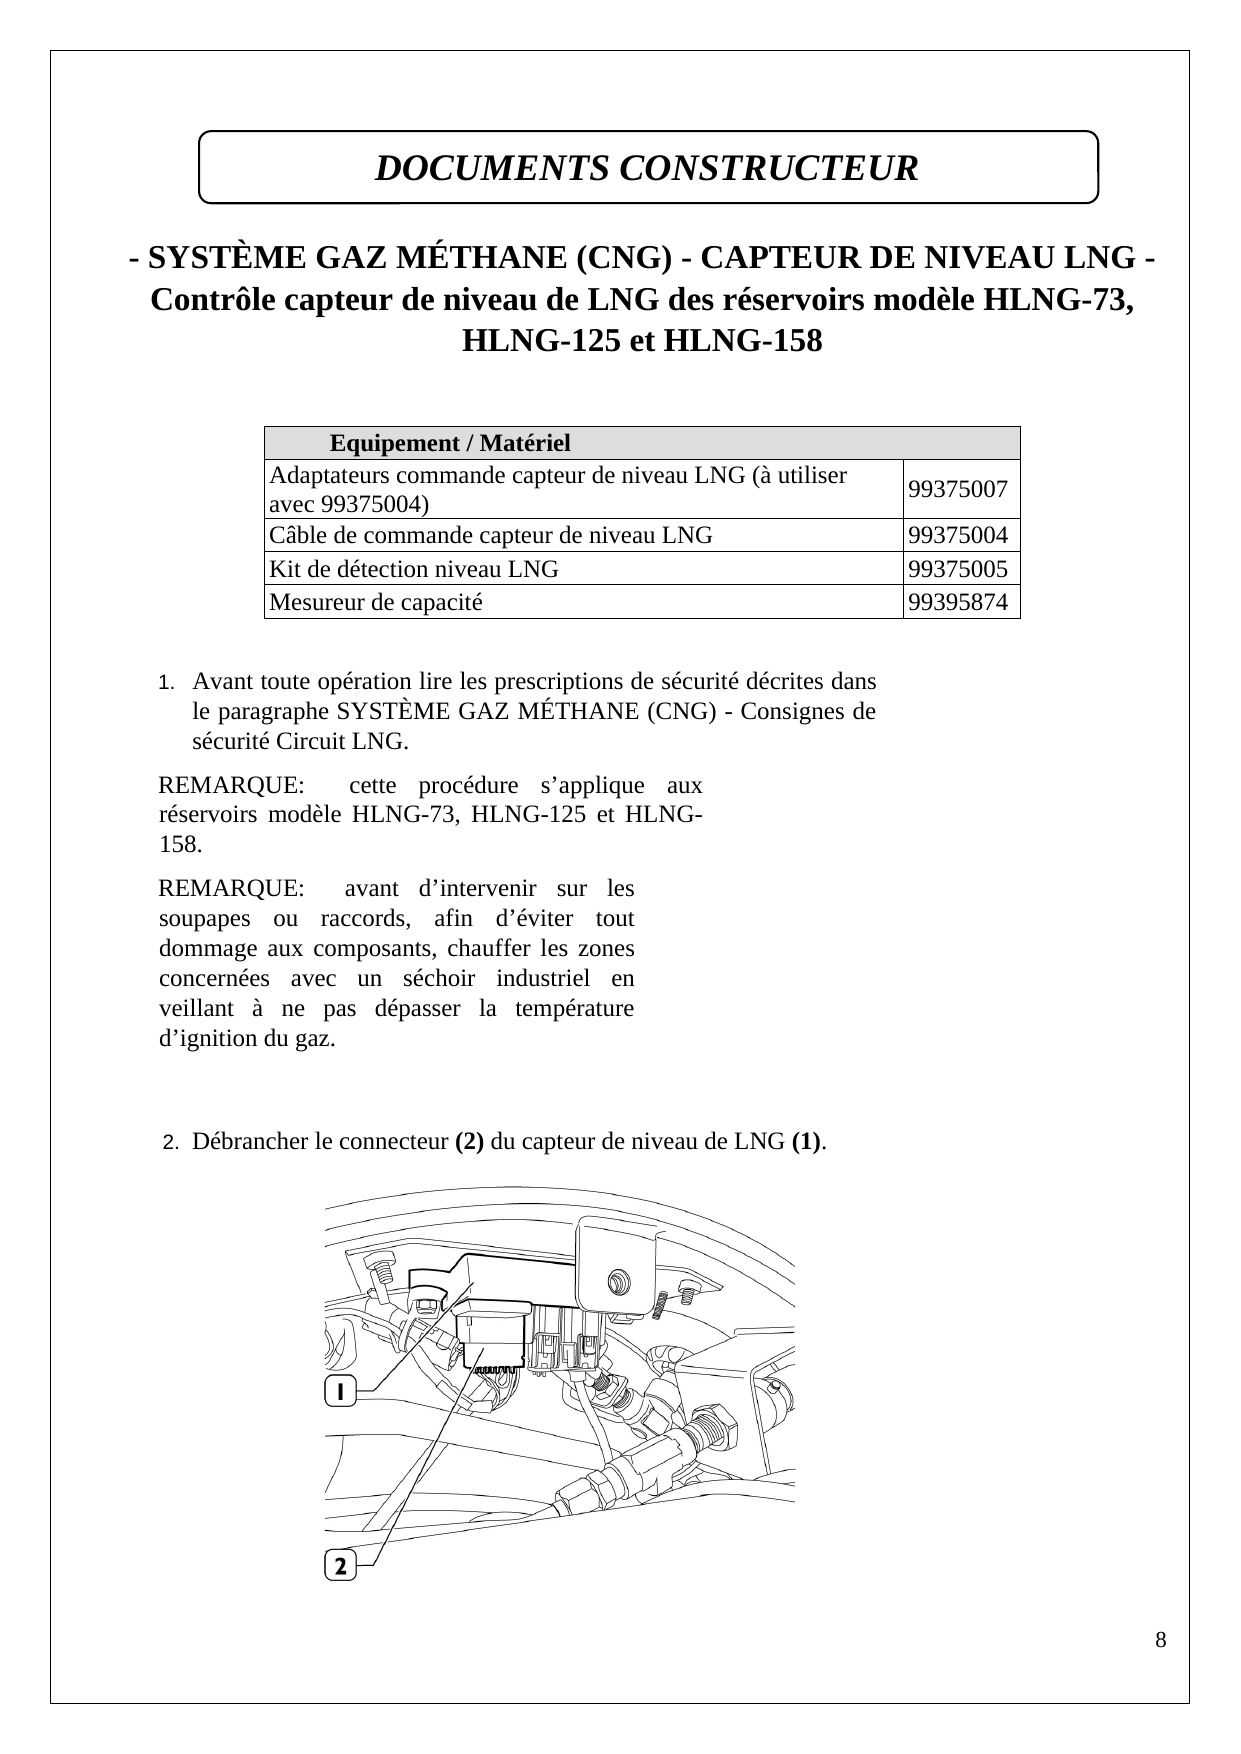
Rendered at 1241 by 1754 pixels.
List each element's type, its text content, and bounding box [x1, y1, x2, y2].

list Débrancher le connecteur (2) du capteur de niveau de LNG (1). [162, 1126, 1119, 1155]
table_cell 99395874 [904, 585, 1020, 617]
text REMARQUE: cette procédure s’applique aux réservoirs modèle HLNG-73, HLNG-125 et HLNG-158. [158, 770, 703, 858]
table_cell Kit de détection niveau LNG [265, 552, 903, 584]
table_header [903, 427, 1020, 459]
text - SYSTÈME GAZ MÉTHANE (CNG) - CAPTEUR DE NIVEAU LNG - Contrôle capteur de niveau de LNG des réservoirs modèle HLNG-73, HLNG-125 et HLNG-158 [118, 237, 1167, 358]
table_cell 99375007 [904, 460, 1020, 517]
table_cell 99375004 [904, 519, 1020, 551]
table_cell Câble de commande capteur de niveau LNG [265, 519, 903, 551]
table_cell Mesureur de capacité [265, 585, 903, 617]
list Avant toute opération lire les prescriptions de sécurité décrites dans le paragraphe SYSTÈME GAZ MÉTHANE (CNG) - Consignes de sécurité Circuit LNG. [158, 666, 877, 755]
table_cell 99375005 [904, 552, 1020, 584]
table_header Equipement / Matériel [265, 427, 903, 459]
text REMARQUE: avant d’intervenir sur les soupapes ou raccords, afin d’éviter tout dommage aux composants, chauffer les zones concernées avec un séchoir industriel en veillant à ne pas dépasser la température d’ignition du gaz. [158, 873, 635, 1051]
picture [324, 1186, 809, 1582]
table_cell Adaptateurs commande capteur de niveau LNG (à utiliser avec 99375004) [265, 460, 903, 517]
